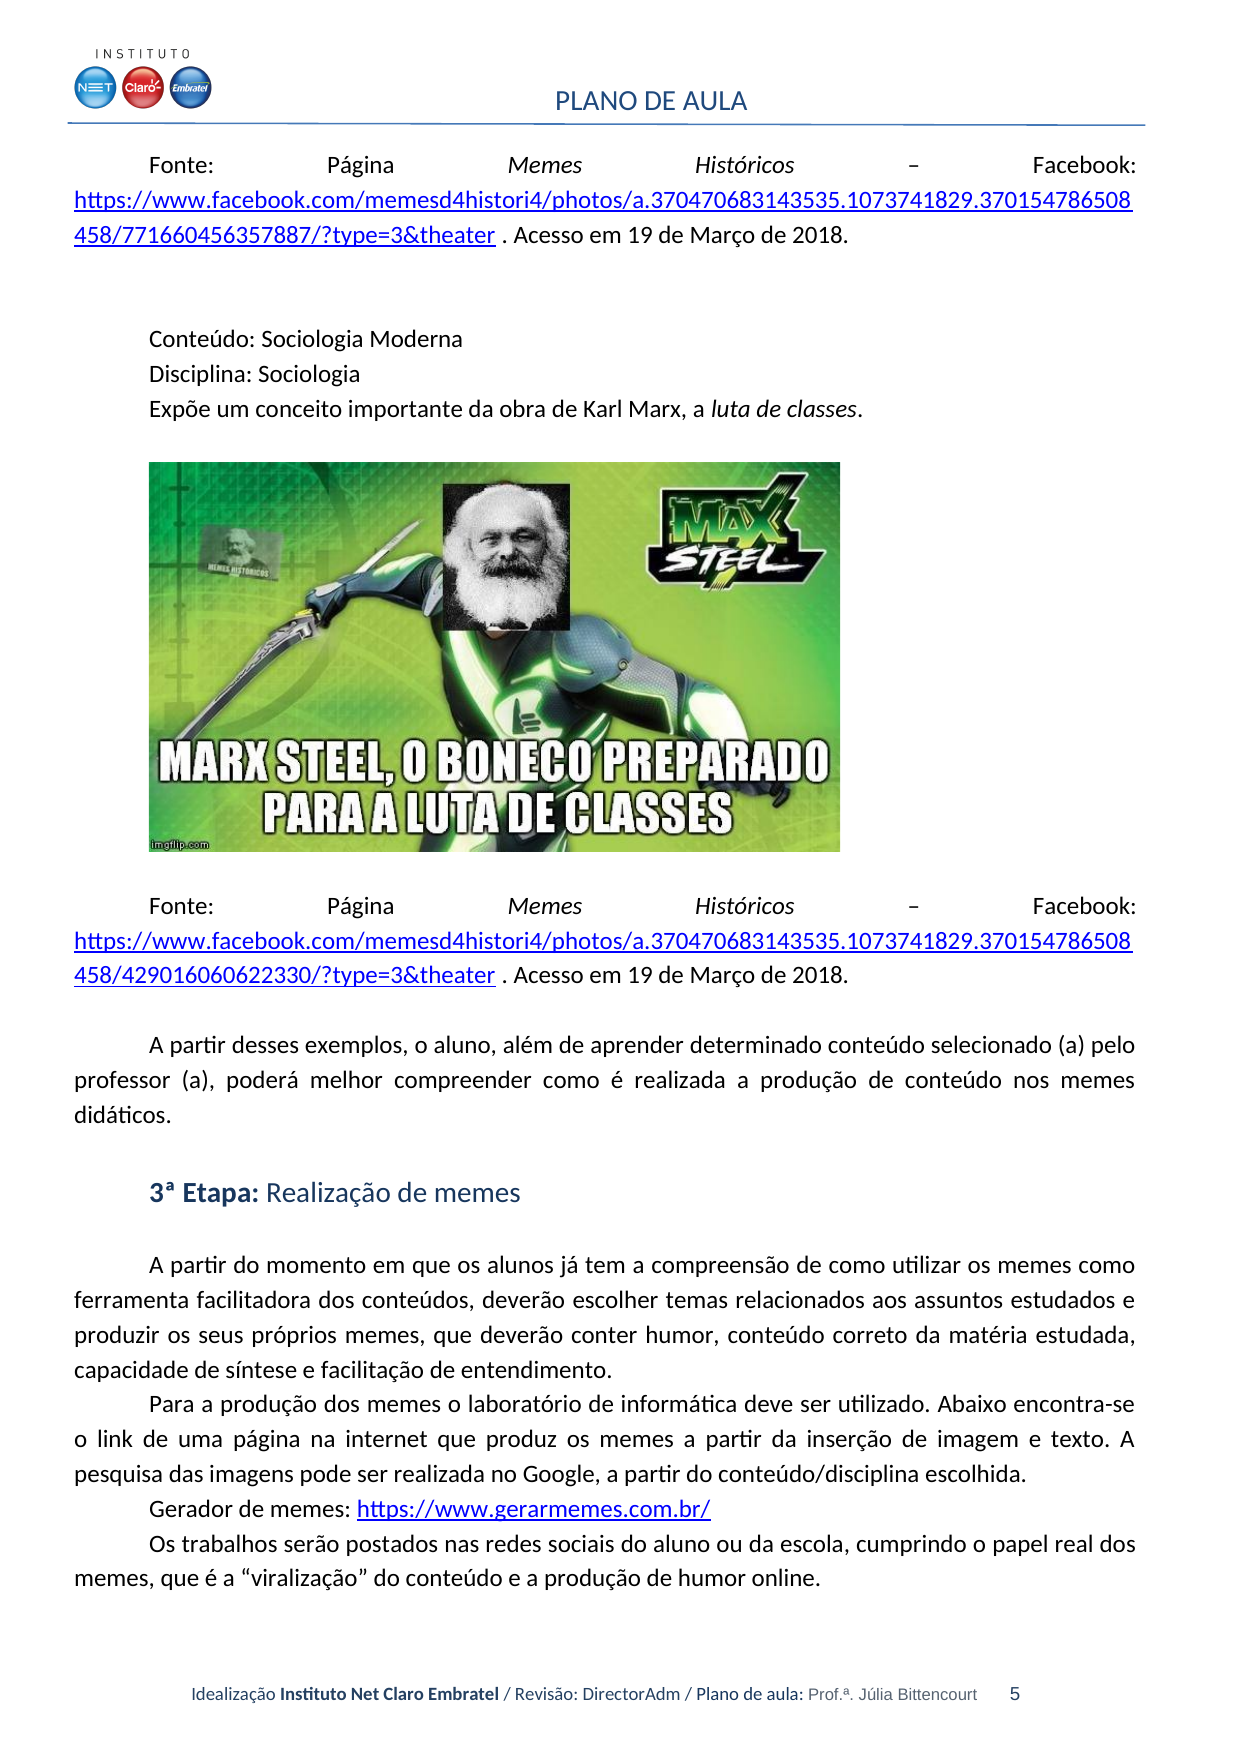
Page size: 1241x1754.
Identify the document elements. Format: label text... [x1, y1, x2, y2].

text Fonte: Página Memes Históricos – Facebook: https://www.facebook.com/memesd4histori4/photos/a.370470683143535.1073741829.370154786508458/771660456357887/?type=3&theater . Acesso em 19 de Março de 2018. [74, 149, 1137, 249]
text Expõe um conceito importante da obra de Karl Marx, a luta de classes. [74, 393, 1137, 423]
text Os trabalhos serão postados nas redes sociais do aluno ou da escola, cumprindo o papel real dos memes, que é a “viralização” do conteúdo e a produção de humor online. [74, 1528, 1137, 1593]
text Conteúdo: Sociologia Moderna [74, 323, 1137, 354]
text Disciplina: Sociologia [74, 358, 1137, 389]
text Fonte: Página Memes Históricos – Facebook: https://www.facebook.com/memesd4histori4/photos/a.370470683143535.1073741829.370154786508458/429016060622330/?type=3&theater . Acesso em 19 de Março de 2018. [74, 890, 1137, 990]
subtitle 3ª Etapa: Realização de memes [74, 1174, 1137, 1210]
text A partir desses exemplos, o aluno, além de aprender determinado conteúdo selecionado (a) pelo professor (a), poderá melhor compreender como é realizada a produção de conteúdo nos memes didáticos. [74, 1029, 1137, 1129]
text Gerador de memes: https://www.gerarmemes.com.br/ [74, 1493, 1137, 1523]
text A partir do momento em que os alunos já tem a compreensão de como utilizar os memes como ferramenta facilitadora dos conteúdos, deverão escolher temas relacionados aos assuntos estudados e produzir os seus próprios memes, que deverão conter humor, conteúdo correto da matéria estudada, capacidade de síntese e facilitação de entendimento. [74, 1249, 1137, 1384]
picture [73, 46, 213, 111]
picture [148, 462, 841, 852]
text Para a produção dos memes o laboratório de informática deve ser utilizado. Abaixo encontra-se o link de uma página na internet que produz os memes a partir da inserção de imagem e texto. A pesquisa das imagens pode ser realizada no Google, a partir do conteúdo/disciplina escolhida. [74, 1388, 1137, 1489]
